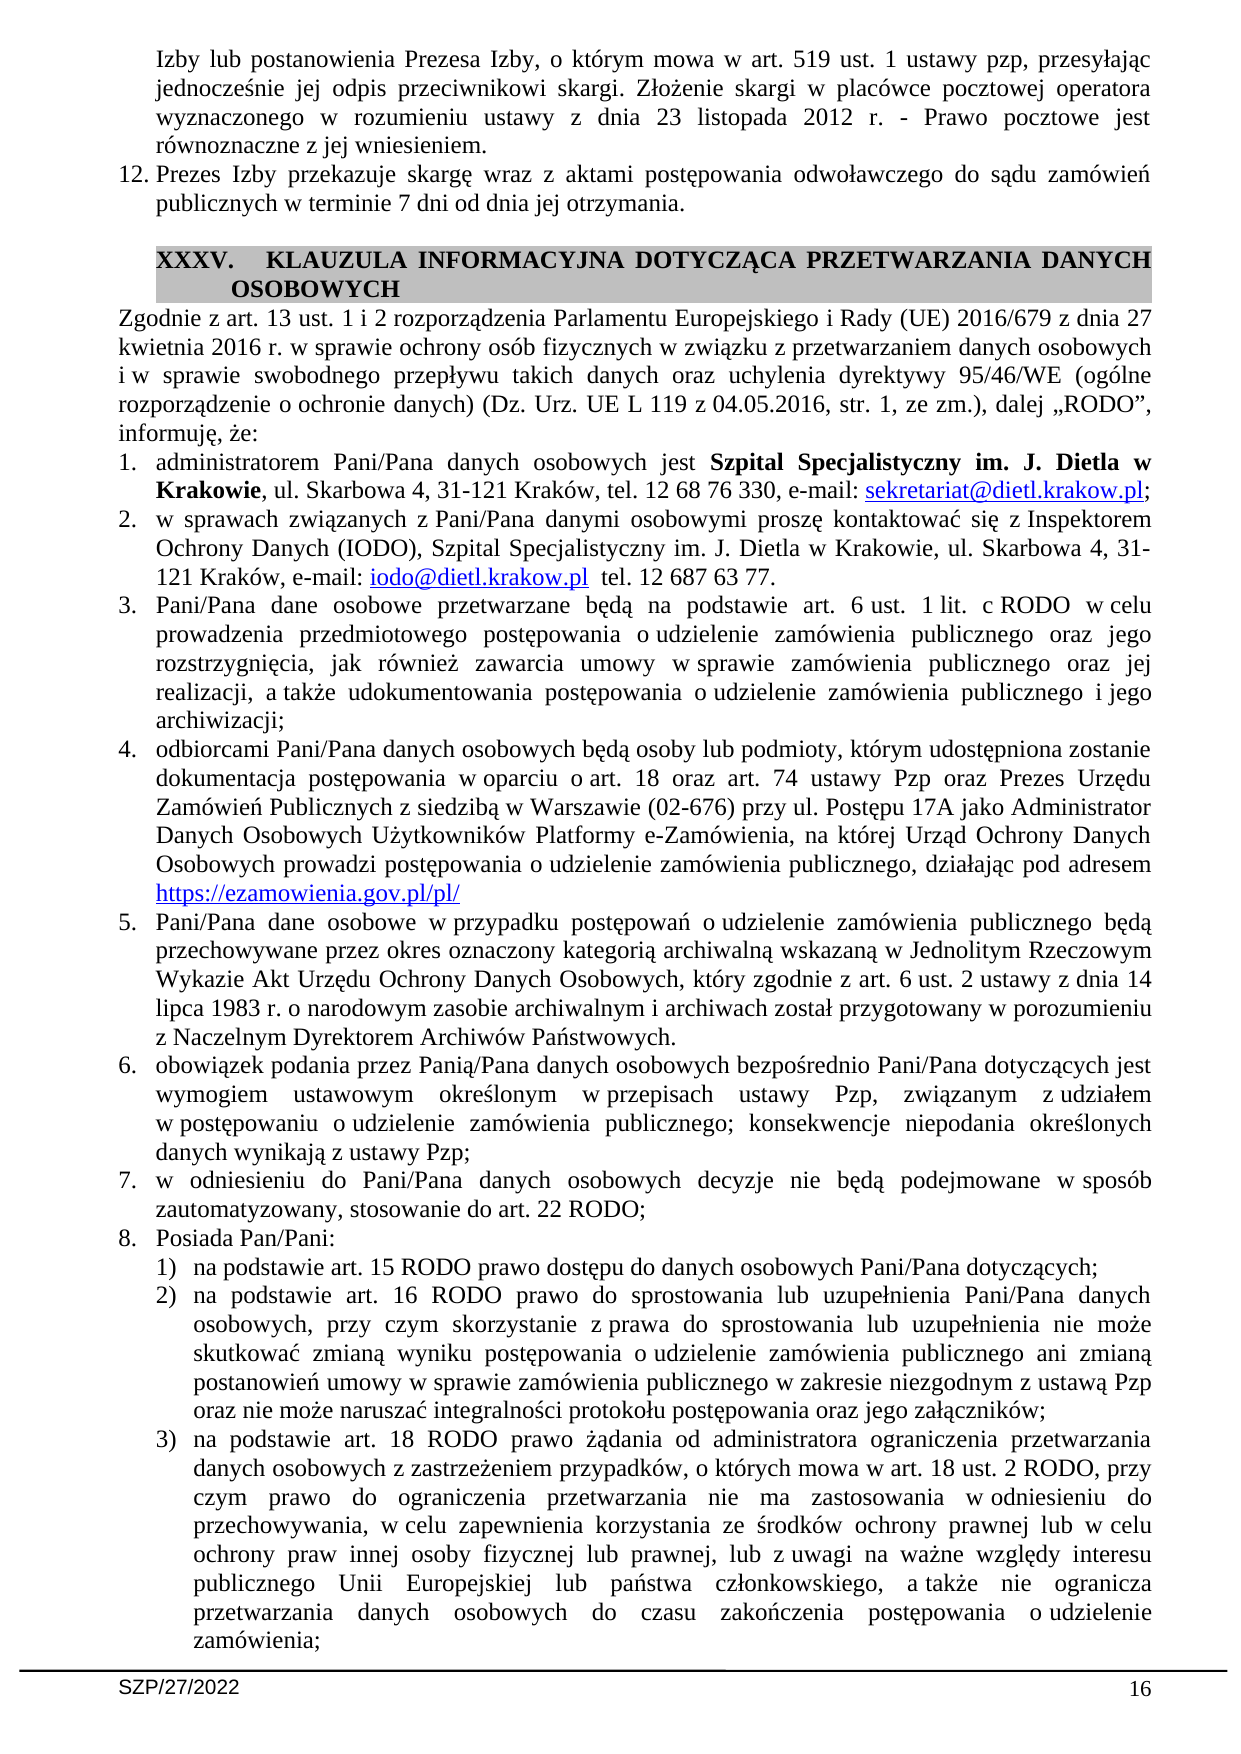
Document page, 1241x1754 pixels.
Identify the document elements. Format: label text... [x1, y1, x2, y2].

list Pani/Pana dane osobowe przetwarzane będą na podstawie art. 6 ust. 1 lit. c RODO w celu prowadzenia przedmiotowego postępowania o udzielenie zamówienia publicznego oraz jego rozstrzygnięcia, jak również zawarcia umowy w sprawie zamówienia publicznego oraz jej realizacji, a także udokumentowania postępowania o udzielenie zamówienia publicznego i jego archiwizacji; [118, 591, 1152, 734]
list na podstawie art. 16 RODO prawo do sprostowania lub uzupełnienia Pani/Pana danych osobowych, przy czym skorzystanie z prawa do sprostowania lub uzupełnienia nie może skutkować zmianą wyniku postępowania o udzielenie zamówienia publicznego ani zmianą postanowień umowy w sprawie zamówienia publicznego w zakresie niezgodnym z ustawą Pzp oraz nie może naruszać integralności protokołu postępowania oraz jego załączników; [156, 1281, 1152, 1424]
list na podstawie art. 18 RODO prawo żądania od administratora ograniczenia przetwarzania danych osobowych z zastrzeżeniem przypadków, o których mowa w art. 18 ust. 2 RODO, przy czym prawo do ograniczenia przetwarzania nie ma zastosowania w odniesieniu do przechowywania, w celu zapewnienia korzystania ze środków ochrony prawnej lub w celu ochrony praw innej osoby fizycznej lub prawnej, lub z uwagi na ważne względy interesu publicznego Unii Europejskiej lub państwa członkowskiego, a także nie ogranicza przetwarzania danych osobowych do czasu zakończenia postępowania o udzielenie zamówienia; [156, 1424, 1152, 1654]
list Prezes Izby przekazuje skargę wraz z aktami postępowania odwoławczego do sądu zamówień publicznych w terminie 7 dni od dnia jej otrzymania. [118, 159, 1152, 217]
list w odniesieniu do Pani/Pana danych osobowych decyzje nie będą podejmowane w sposób zautomatyzowany, stosowanie do art. 22 RODO; [118, 1166, 1152, 1223]
list obowiązek podania przez Panią/Pana danych osobowych bezpośrednio Pani/Pana dotyczących jest wymogiem ustawowym określonym w przepisach ustawy Pzp, związanym z udziałem w postępowaniu o udzielenie zamówienia publicznego; konsekwencje niepodania określonych danych wynikają z ustawy Pzp; [118, 1051, 1152, 1166]
list Posiada Pan/Pani: [118, 1223, 1152, 1252]
list KLAUZULA INFORMACYJNA DOTYCZĄCA PRZETWARZANIA DANYCH OSOBOWYCH [156, 246, 1152, 303]
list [118, 44, 1152, 159]
list Pani/Pana dane osobowe w przypadku postępowań o udzielenie zamówienia publicznego będą przechowywane przez okres oznaczony kategorią archiwalną wskazaną w Jednolitym Rzeczowym Wykazie Akt Urzędu Ochrony Danych Osobowych, który zgodnie z art. 6 ust. 2 ustawy z dnia 14 lipca 1983 r. o narodowym zasobie archiwalnym i archiwach został przygotowany w porozumieniu z Naczelnym Dyrektorem Archiwów Państwowych. [118, 907, 1152, 1051]
list w sprawach związanych z Pani/Pana danymi osobowymi proszę kontaktować się z Inspektorem Ochrony Danych (IODO), Szpital Specjalistyczny im. J. Dietla w Krakowie, ul. Skarbowa 4, 31-121 Kraków, e-mail: iodo@dietl.krakow.pl tel. 12 687 63 77. [118, 504, 1152, 591]
list administratorem Pani/Pana danych osobowych jest Szpital Specjalistyczny im. J. Dietla w Krakowie, ul. Skarbowa 4, 31-121 Kraków, tel. 12 68 76 330, e-mail: sekretariat@dietl.krakow.pl; [118, 447, 1152, 504]
list na podstawie art. 15 RODO prawo dostępu do danych osobowych Pani/Pana dotyczących; [156, 1252, 1152, 1281]
text Zgodnie z art. 13 ust. 1 i 2 rozporządzenia Parlamentu Europejskiego i Rady (UE) 2016/679 z dnia 27 kwietnia 2016 r. w sprawie ochrony osób fizycznych w związku z przetwarzaniem danych osobowych i w sprawie swobodnego przepływu takich danych oraz uchylenia dyrektywy 95/46/WE (ogólne rozporządzenie o ochronie danych) (Dz. Urz. UE L 119 z 04.05.2016, str. 1, ze zm.), dalej „RODO”, informuję, że: [118, 303, 1152, 447]
list odbiorcami Pani/Pana danych osobowych będą osoby lub podmioty, którym udostępniona zostanie dokumentacja postępowania w oparciu o art. 18 oraz art. 74 ustawy Pzp oraz Prezes Urzędu Zamówień Publicznych z siedzibą w Warszawie (02-676) przy ul. Postępu 17A jako Administrator Danych Osobowych Użytkowników Platformy e-Zamówienia, na której Urząd Ochrony Danych Osobowych prowadzi postępowania o udzielenie zamówienia publicznego, działając pod adresem https://ezamowienia.gov.pl/pl/ [118, 734, 1152, 907]
